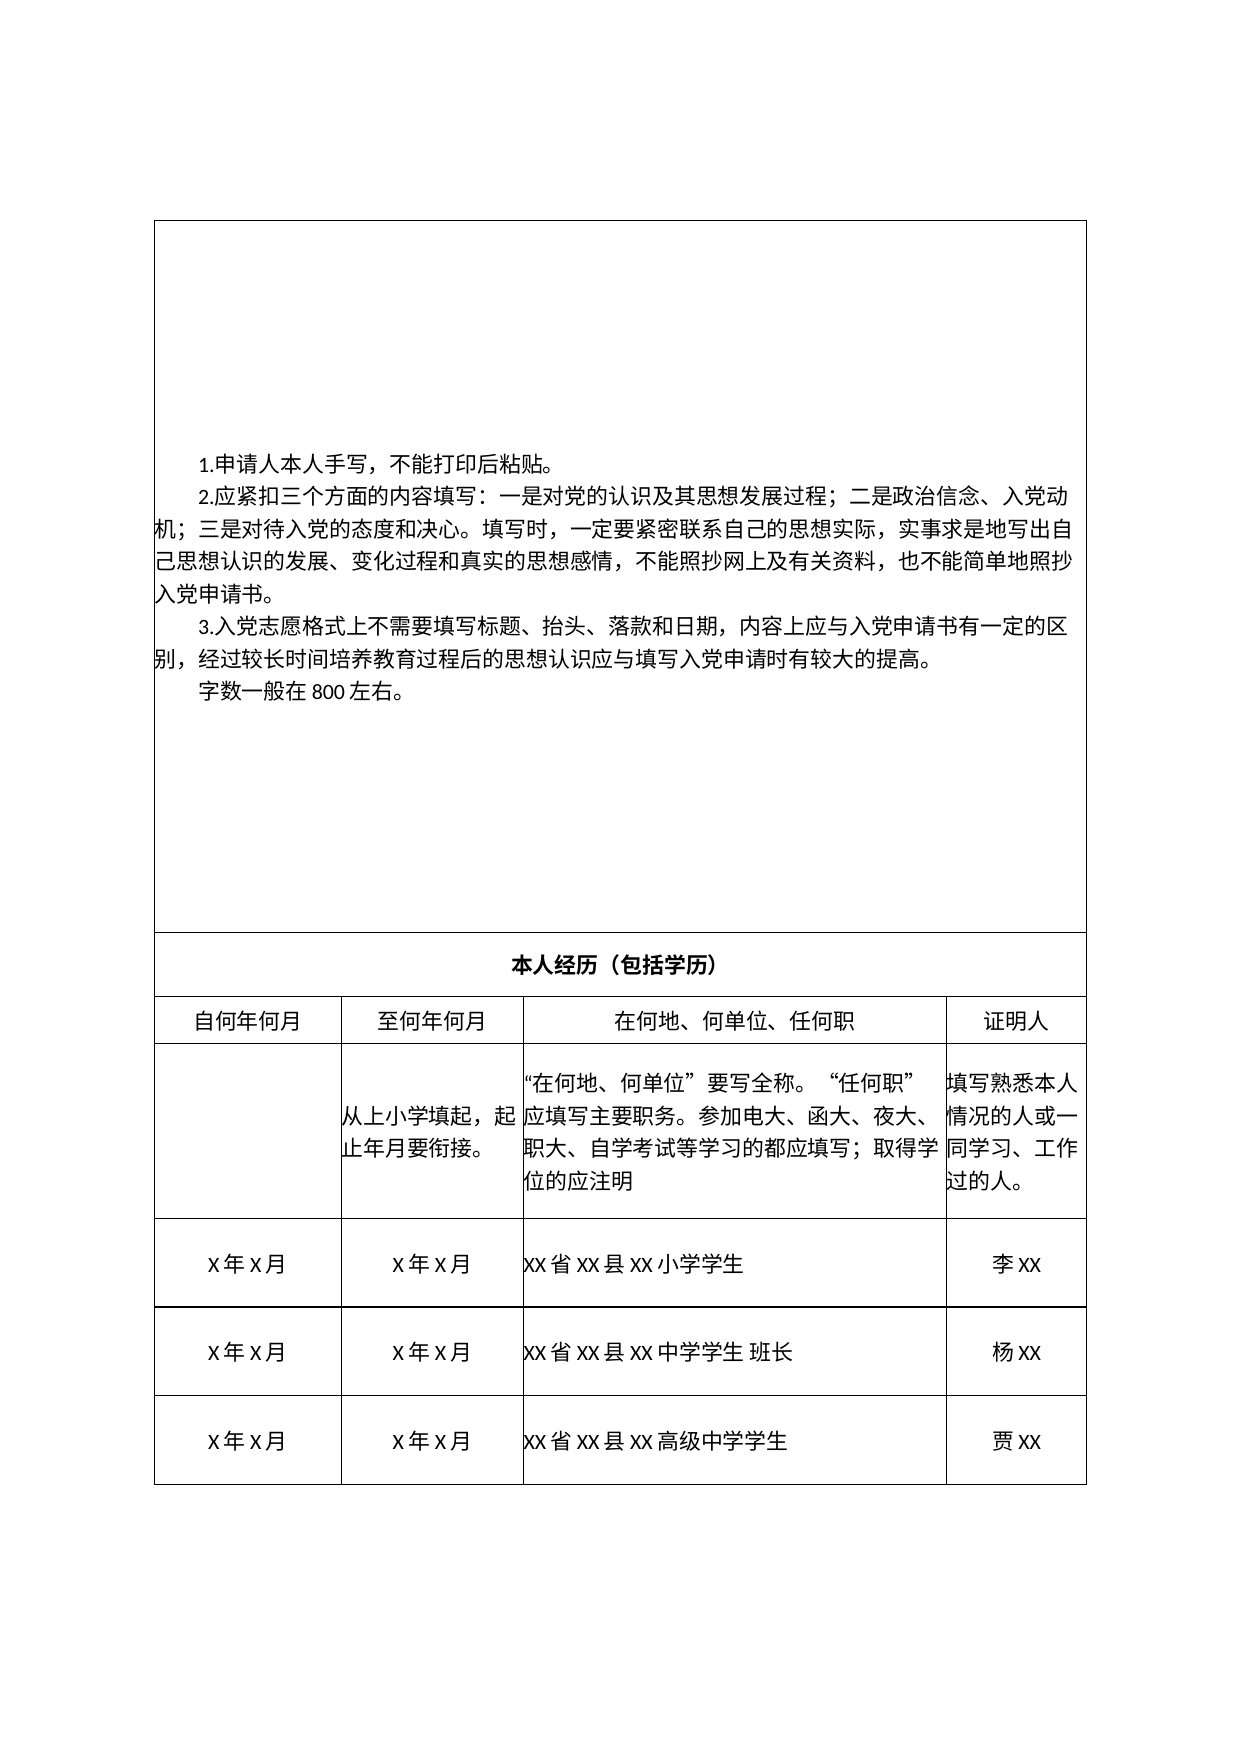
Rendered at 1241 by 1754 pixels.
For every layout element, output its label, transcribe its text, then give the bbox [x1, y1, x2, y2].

table_cell XX省XX县XX高级中学学生 [524, 1396, 946, 1483]
table_cell X年X月 [342, 1219, 523, 1306]
table_cell 从上小学填起，起止年月要衔接。 [342, 1044, 523, 1218]
table_cell 李XX [947, 1219, 1086, 1306]
table_cell X年X月 [155, 1396, 341, 1483]
table_cell 在何地、何单位、任何职 [524, 997, 946, 1043]
table_cell 至何年何月 [342, 997, 523, 1043]
table_cell X年X月 [342, 1396, 523, 1483]
table_cell 证明人 [947, 997, 1086, 1043]
table_cell 自何年何月 [155, 997, 341, 1043]
table_cell XX省XX县XX小学学生 [524, 1219, 946, 1306]
table_cell X年X月 [155, 1219, 341, 1306]
table_cell [155, 1044, 341, 1218]
table_cell X年X月 [342, 1308, 523, 1395]
table_cell X年X月 [155, 1308, 341, 1395]
table_cell 贾XX [947, 1396, 1086, 1483]
table_cell 1.申请人本人手写，不能打印后粘贴。 2.应紧扣三个方面的内容填写：一是对党的认识及其思想发展过程；二是政治信念、入党动机；三是对待入党的态度和决心。填写时，一定要紧密联系自己的思想实际，实事求是地写出自己思想认识的发展、变化过程和真实的思想感情，不能照抄网上及有关资料，也不能简单地照抄入党申请书。 3.入党志愿格式上不需要填写标题、抬头、落款和日期，内容上应与入党申请书有一定的区别，经过较长时间培养教育过程后的思想认识应与填写入党申请时有较大的提高。 字数一般在800左右。 [155, 221, 1086, 932]
table_cell XX省XX县XX中学学生 班长 [524, 1308, 946, 1395]
table_cell 本人经历（包括学历） [155, 933, 1086, 996]
table_cell “在何地、何单位”要写全称。“任何职”应填写主要职务。参加电大、函大、夜大、职大、自学考试等学习的都应填写；取得学位的应注明 [524, 1044, 946, 1218]
table_cell 填写熟悉本人情况的人或一同学习、工作过的人。 [947, 1044, 1086, 1218]
table_cell 杨XX [947, 1308, 1086, 1395]
